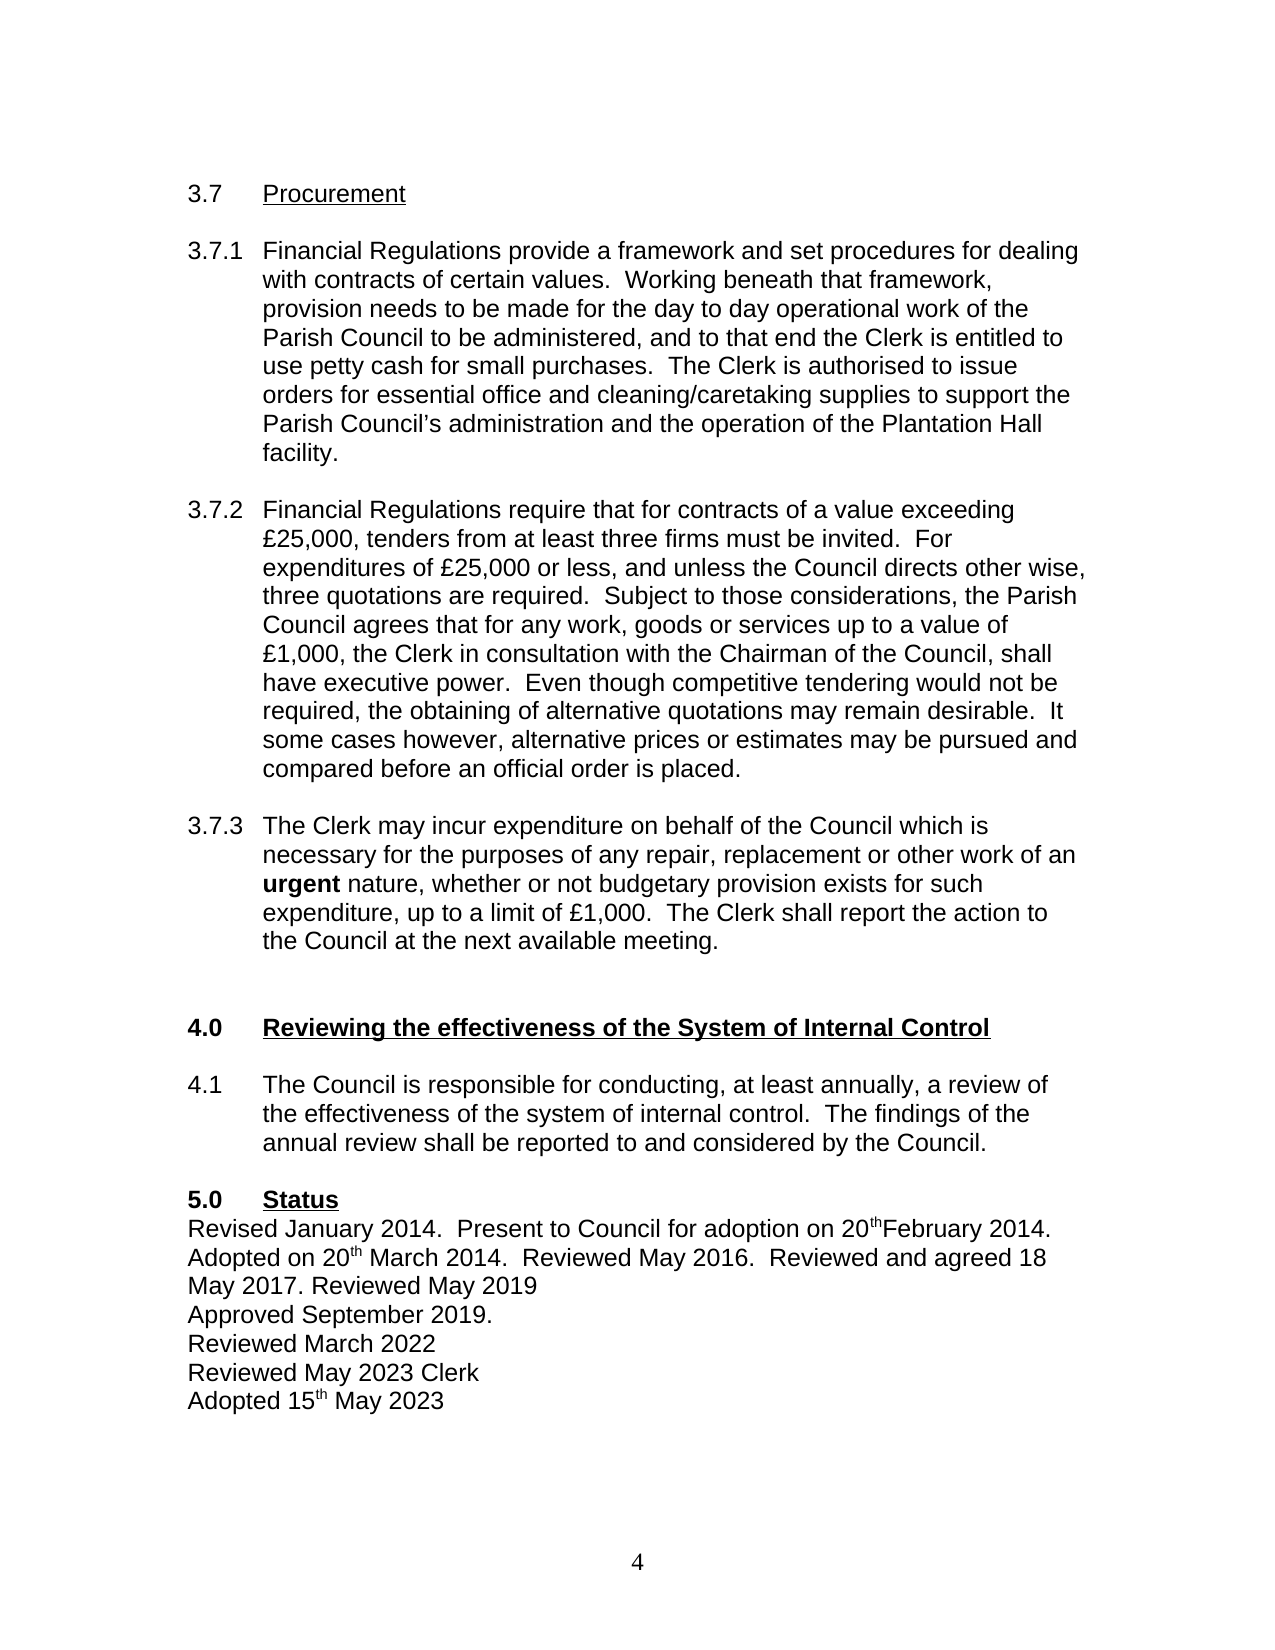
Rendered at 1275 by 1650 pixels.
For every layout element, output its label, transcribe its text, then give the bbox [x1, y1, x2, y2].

text 3.7.1 Financial Regulations provide a framework and set procedures for dealing with contracts of certain values. Working beneath that framework, provision needs to be made for the day to day operational work of the Parish Council to be administered, and to that end the Clerk is entitled to use petty cash for small purchases. The Clerk is authorised to issue orders for essential office and cleaning/caretaking supplies to support the Parish Council’s administration and the operation of the Plantation Hall facility. [187, 236, 1087, 466]
text Adopted 15th May 2023 [187, 1386, 1087, 1415]
text Revised January 2014. Present to Council for adoption on 20thFebruary 2014. Adopted on 20th March 2014. Reviewed May 2016. Reviewed and agreed 18 May 2017. Reviewed May 2019 [187, 1214, 1087, 1300]
text Reviewed March 2022 [187, 1329, 1087, 1357]
text 3.7 Procurement [187, 179, 1087, 207]
text 4.0 Reviewing the effectiveness of the System of Internal Control [187, 1012, 1087, 1041]
text Approved September 2019. [187, 1300, 1087, 1329]
text 3.7.2 Financial Regulations require that for contracts of a value exceeding £25,000, tenders from at least three firms must be invited. For expenditures of £25,000 or less, and unless the Council directs other wise, three quotations are required. Subject to those considerations, the Parish Council agrees that for any work, goods or services up to a value of £1,000, the Clerk in consultation with the Chairman of the Council, shall have executive power. Even though competitive tendering would not be required, the obtaining of alternative quotations may remain desirable. It some cases however, alternative prices or estimates may be pursued and compared before an official order is placed. [187, 495, 1087, 782]
text 4.1 The Council is responsible for conducting, at least annually, a review of the effectiveness of the system of internal control. The findings of the annual review shall be reported to and considered by the Council. [187, 1070, 1087, 1156]
text Reviewed May 2023 Clerk [187, 1357, 1087, 1386]
text 5.0 Status [187, 1185, 1087, 1214]
text 3.7.3 The Clerk may incur expenditure on behalf of the Council which is necessary for the purposes of any repair, replacement or other work of an urgent nature, whether or not budgetary provision exists for such expenditure, up to a limit of £1,000. The Clerk shall report the action to the Council at the next available meeting. [187, 811, 1087, 955]
